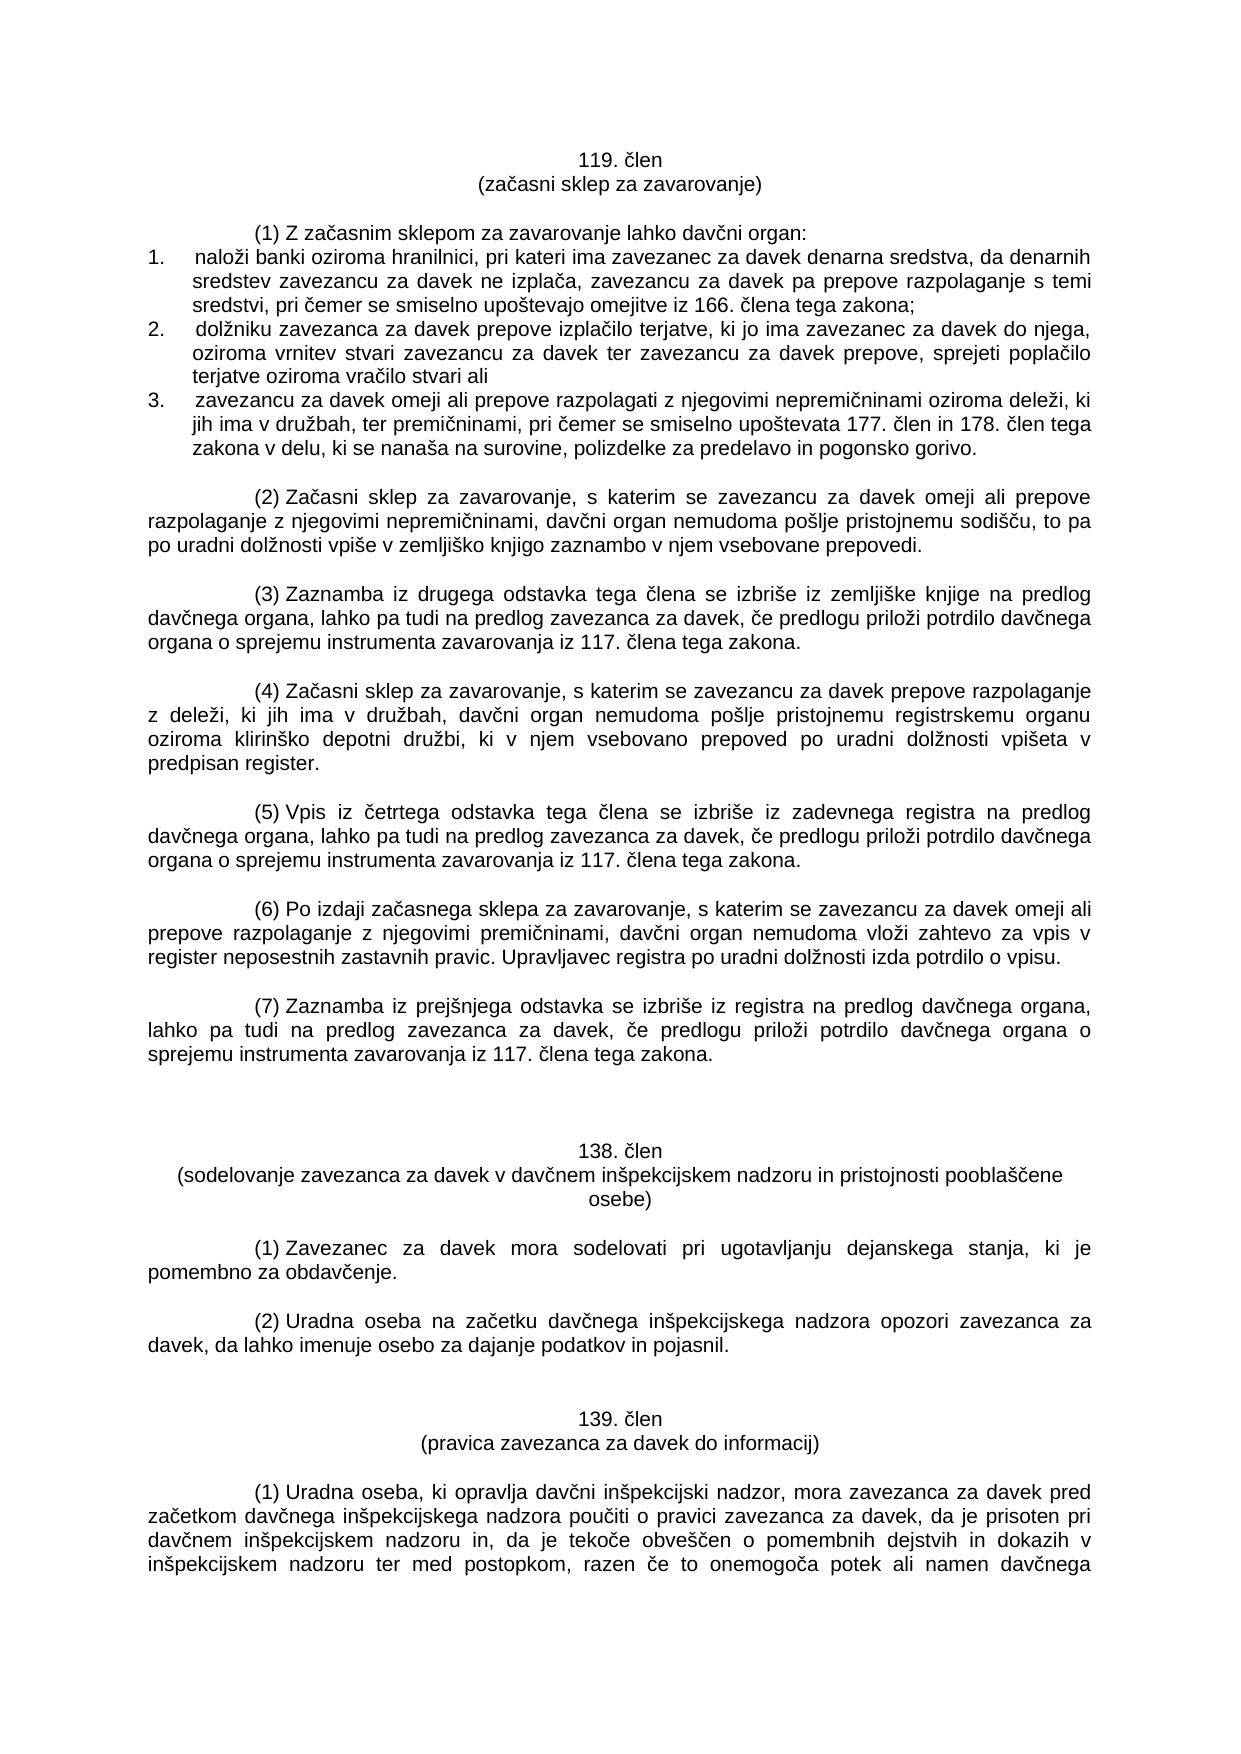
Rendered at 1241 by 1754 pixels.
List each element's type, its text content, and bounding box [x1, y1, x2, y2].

text 138. člen [148, 1139, 1092, 1163]
text (začasni sklep za zavarovanje) [148, 172, 1092, 196]
text (2) Začasni sklep za zavarovanje, s katerim se zavezancu za davek omeji ali prepove razpolaganje z njegovimi nepremičninami, davčni organ nemudoma pošlje pristojnemu sodišču, to pa po uradni dolžnosti vpiše v zemljiško knjigo zaznambo v njem vsebovane prepovedi. [148, 485, 1092, 557]
text 119. člen [148, 148, 1092, 172]
text (4) Začasni sklep za zavarovanje, s katerim se zavezancu za davek prepove razpolaganje z deleži, ki jih ima v družbah, davčni organ nemudoma pošlje pristojnemu registrskemu organu oziroma klirinško depotni družbi, ki v njem vsebovano prepoved po uradni dolžnosti vpišeta v predpisan register. [148, 679, 1092, 775]
text (6) Po izdaji začasnega sklepa za zavarovanje, s katerim se zavezancu za davek omeji ali prepove razpolaganje z njegovimi premičninami, davčni organ nemudoma vloži zahtevo za vpis v register neposestnih zastavnih pravic. Upravljavec registra po uradni dolžnosti izda potrdilo o vpisu. [148, 897, 1092, 968]
text (1) Z začasnim sklepom za zavarovanje lahko davčni organ: [148, 221, 1092, 244]
text (2) Uradna oseba na začetku davčnega inšpekcijskega nadzora opozori zavezanca za davek, da lahko imenuje osebo za dajanje podatkov in pojasnil. [148, 1309, 1092, 1357]
text 2. dolžniku zavezanca za davek prepove izplačilo terjatve, ki jo ima zavezanec za davek do njega, oziroma vrnitev stvari zavezancu za davek ter zavezancu za davek prepove, sprejeti poplačilo terjatve oziroma vračilo stvari ali [148, 316, 1092, 388]
text (3) Zaznamba iz drugega odstavka tega člena se izbriše iz zemljiške knjige na predlog davčnega organa, lahko pa tudi na predlog zavezanca za davek, če predlogu priloži potrdilo davčnega organa o sprejemu instrumenta zavarovanja iz 117. člena tega zakona. [148, 582, 1092, 654]
text 139. člen [148, 1407, 1092, 1431]
text (pravica zavezanca za davek do informacij) [148, 1431, 1092, 1455]
text (1) Zavezanec za davek mora sodelovati pri ugotavljanju dejanskega stanja, ki je pomembno za obdavčenje. [148, 1236, 1092, 1284]
text (5) Vpis iz četrtega odstavka tega člena se izbriše iz zadevnega registra na predlog davčnega organa, lahko pa tudi na predlog zavezanca za davek, če predlogu priloži potrdilo davčnega organa o sprejemu instrumenta zavarovanja iz 117. člena tega zakona. [148, 800, 1092, 872]
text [148, 1480, 1092, 1576]
text (sodelovanje zavezanca za davek v davčnem inšpekcijskem nadzoru in pristojnosti pooblaščene osebe) [148, 1163, 1092, 1211]
text (7) Zaznamba iz prejšnjega odstavka se izbriše iz registra na predlog davčnega organa, lahko pa tudi na predlog zavezanca za davek, če predlogu priloži potrdilo davčnega organa o sprejemu instrumenta zavarovanja iz 117. člena tega zakona. [148, 993, 1092, 1065]
text 3. zavezancu za davek omeji ali prepove razpolagati z njegovimi nepremičninami oziroma deleži, ki jih ima v družbah, ter premičninami, pri čemer se smiselno upoštevata 177. člen in 178. člen tega zakona v delu, ki se nanaša na surovine, polizdelke za predelavo in pogonsko gorivo. [148, 388, 1092, 460]
text 1. naloži banki oziroma hranilnici, pri kateri ima zavezanec za davek denarna sredstva, da denarnih sredstev zavezancu za davek ne izplača, zavezancu za davek pa prepove razpolaganje s temi sredstvi, pri čemer se smiselno upoštevajo omejitve iz 166. člena tega zakona; [148, 244, 1092, 316]
